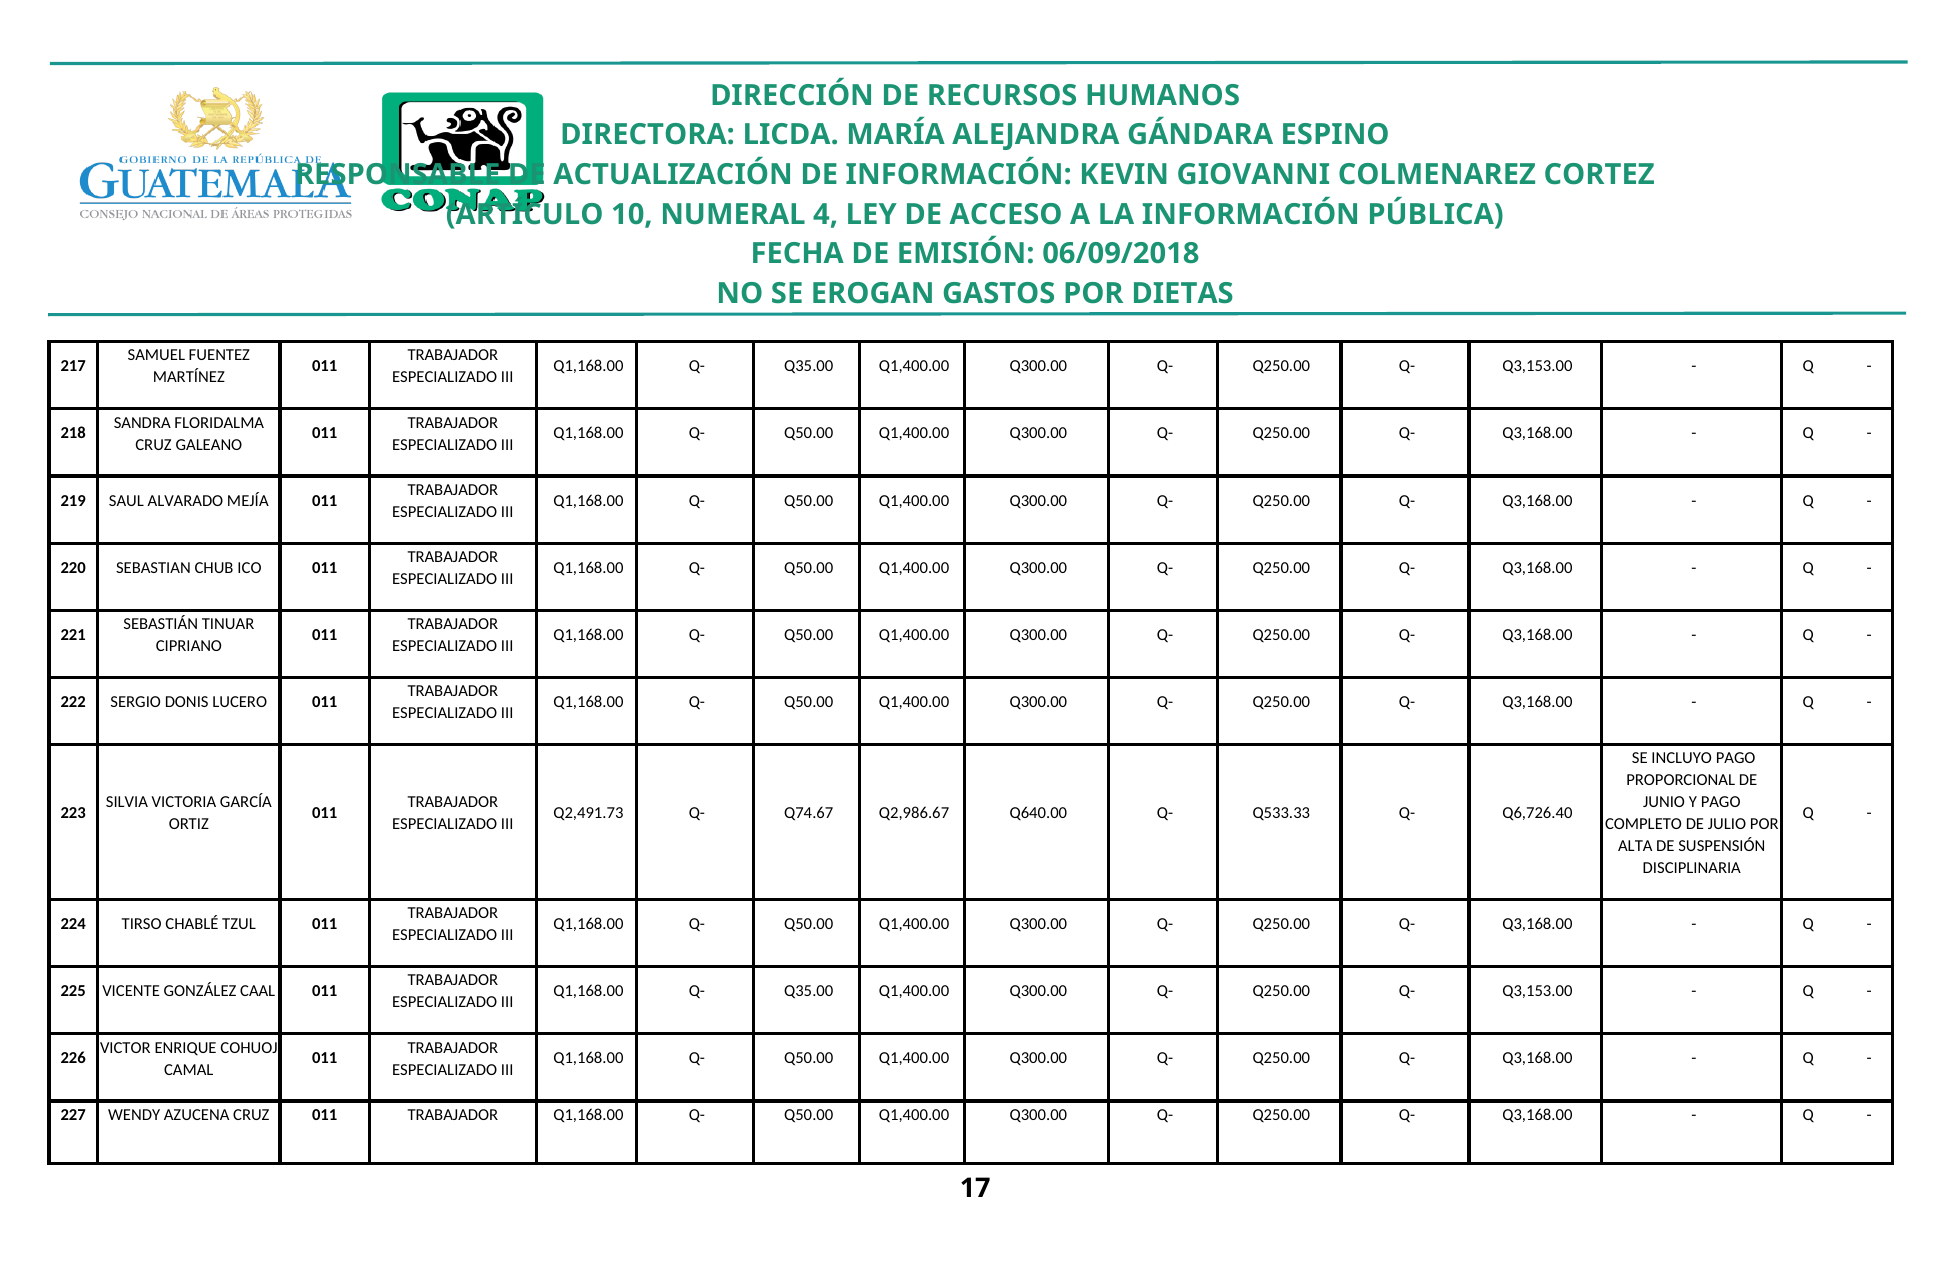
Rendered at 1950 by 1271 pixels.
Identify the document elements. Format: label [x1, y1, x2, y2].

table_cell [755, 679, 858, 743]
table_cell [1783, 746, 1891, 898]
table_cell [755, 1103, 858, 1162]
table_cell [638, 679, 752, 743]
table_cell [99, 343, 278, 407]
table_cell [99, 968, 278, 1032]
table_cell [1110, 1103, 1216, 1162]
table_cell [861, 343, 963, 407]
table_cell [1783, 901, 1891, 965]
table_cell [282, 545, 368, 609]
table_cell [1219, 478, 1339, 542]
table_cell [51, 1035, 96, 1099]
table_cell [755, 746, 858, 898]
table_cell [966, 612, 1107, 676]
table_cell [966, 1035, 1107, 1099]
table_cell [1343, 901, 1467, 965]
picture [54, 76, 562, 251]
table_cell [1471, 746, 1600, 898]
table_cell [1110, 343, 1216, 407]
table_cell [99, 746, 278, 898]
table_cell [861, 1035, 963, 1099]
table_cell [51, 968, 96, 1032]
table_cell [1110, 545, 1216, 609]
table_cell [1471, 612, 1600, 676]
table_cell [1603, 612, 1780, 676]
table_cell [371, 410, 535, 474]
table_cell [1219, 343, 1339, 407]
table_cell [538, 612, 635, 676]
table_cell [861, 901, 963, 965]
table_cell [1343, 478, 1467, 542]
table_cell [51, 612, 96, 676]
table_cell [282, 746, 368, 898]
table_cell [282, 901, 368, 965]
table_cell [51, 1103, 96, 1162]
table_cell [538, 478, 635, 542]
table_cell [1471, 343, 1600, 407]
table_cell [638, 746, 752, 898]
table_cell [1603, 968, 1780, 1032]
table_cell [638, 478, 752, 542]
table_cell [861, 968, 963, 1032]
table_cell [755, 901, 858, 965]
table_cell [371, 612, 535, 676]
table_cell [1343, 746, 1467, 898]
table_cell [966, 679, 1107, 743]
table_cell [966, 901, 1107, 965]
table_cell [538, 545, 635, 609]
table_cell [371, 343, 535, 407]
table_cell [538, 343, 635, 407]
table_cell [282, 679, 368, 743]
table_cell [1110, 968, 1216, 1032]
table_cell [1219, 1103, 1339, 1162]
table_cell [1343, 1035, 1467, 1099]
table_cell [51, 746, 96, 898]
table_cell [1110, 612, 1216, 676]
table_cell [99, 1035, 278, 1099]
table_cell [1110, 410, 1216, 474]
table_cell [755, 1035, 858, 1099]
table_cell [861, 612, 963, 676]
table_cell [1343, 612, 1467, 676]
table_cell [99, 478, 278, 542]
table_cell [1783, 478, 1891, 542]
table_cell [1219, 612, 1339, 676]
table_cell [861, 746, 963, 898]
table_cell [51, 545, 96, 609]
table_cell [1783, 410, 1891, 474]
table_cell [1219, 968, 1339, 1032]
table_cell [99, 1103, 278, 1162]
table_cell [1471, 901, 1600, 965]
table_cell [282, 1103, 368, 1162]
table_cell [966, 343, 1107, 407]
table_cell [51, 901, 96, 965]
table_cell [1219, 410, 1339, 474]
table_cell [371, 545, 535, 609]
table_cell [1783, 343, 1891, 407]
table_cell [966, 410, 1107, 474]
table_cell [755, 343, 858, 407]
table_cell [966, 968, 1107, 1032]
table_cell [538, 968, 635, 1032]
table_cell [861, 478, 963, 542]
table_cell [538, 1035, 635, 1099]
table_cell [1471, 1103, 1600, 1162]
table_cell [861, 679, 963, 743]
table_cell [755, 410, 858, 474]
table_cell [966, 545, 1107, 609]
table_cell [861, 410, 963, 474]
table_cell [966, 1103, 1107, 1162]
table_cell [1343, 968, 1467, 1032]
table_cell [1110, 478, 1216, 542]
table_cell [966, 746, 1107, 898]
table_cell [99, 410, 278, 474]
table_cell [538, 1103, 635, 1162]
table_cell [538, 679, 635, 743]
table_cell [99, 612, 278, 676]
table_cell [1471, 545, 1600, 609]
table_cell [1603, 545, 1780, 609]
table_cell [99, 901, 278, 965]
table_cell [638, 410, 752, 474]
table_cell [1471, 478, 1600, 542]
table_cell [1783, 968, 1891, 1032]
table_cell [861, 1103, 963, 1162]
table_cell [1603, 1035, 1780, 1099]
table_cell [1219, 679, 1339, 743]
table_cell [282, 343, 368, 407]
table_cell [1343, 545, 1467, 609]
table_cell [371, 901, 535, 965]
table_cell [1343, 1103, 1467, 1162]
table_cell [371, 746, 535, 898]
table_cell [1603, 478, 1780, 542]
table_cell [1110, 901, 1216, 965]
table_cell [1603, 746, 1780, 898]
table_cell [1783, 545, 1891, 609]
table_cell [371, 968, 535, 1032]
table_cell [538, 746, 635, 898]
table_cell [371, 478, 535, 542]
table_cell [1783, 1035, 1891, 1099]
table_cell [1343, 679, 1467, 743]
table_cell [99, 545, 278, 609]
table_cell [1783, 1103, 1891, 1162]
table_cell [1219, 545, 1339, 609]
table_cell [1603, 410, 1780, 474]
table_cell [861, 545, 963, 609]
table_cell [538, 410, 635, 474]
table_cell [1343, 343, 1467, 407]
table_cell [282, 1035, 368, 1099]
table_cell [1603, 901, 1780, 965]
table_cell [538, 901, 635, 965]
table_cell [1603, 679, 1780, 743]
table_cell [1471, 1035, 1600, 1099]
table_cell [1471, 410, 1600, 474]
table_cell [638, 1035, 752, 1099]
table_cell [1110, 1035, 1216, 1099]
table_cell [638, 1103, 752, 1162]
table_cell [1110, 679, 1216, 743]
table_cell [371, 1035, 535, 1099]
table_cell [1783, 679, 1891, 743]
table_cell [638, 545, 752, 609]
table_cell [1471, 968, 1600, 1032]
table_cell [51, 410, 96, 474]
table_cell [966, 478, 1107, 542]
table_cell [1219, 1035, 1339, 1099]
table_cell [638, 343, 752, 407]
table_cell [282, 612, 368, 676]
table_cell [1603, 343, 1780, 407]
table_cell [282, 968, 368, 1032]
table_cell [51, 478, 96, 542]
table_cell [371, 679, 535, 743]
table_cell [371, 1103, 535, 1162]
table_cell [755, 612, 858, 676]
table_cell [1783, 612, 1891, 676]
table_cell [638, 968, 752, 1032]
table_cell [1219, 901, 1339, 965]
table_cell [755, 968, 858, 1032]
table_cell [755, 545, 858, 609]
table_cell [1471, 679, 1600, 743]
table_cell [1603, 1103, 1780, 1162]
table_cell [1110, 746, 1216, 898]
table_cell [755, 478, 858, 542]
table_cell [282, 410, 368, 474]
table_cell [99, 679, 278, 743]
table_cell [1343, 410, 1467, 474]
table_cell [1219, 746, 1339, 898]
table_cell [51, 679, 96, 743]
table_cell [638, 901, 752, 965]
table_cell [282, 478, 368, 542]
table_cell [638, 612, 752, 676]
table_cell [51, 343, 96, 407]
